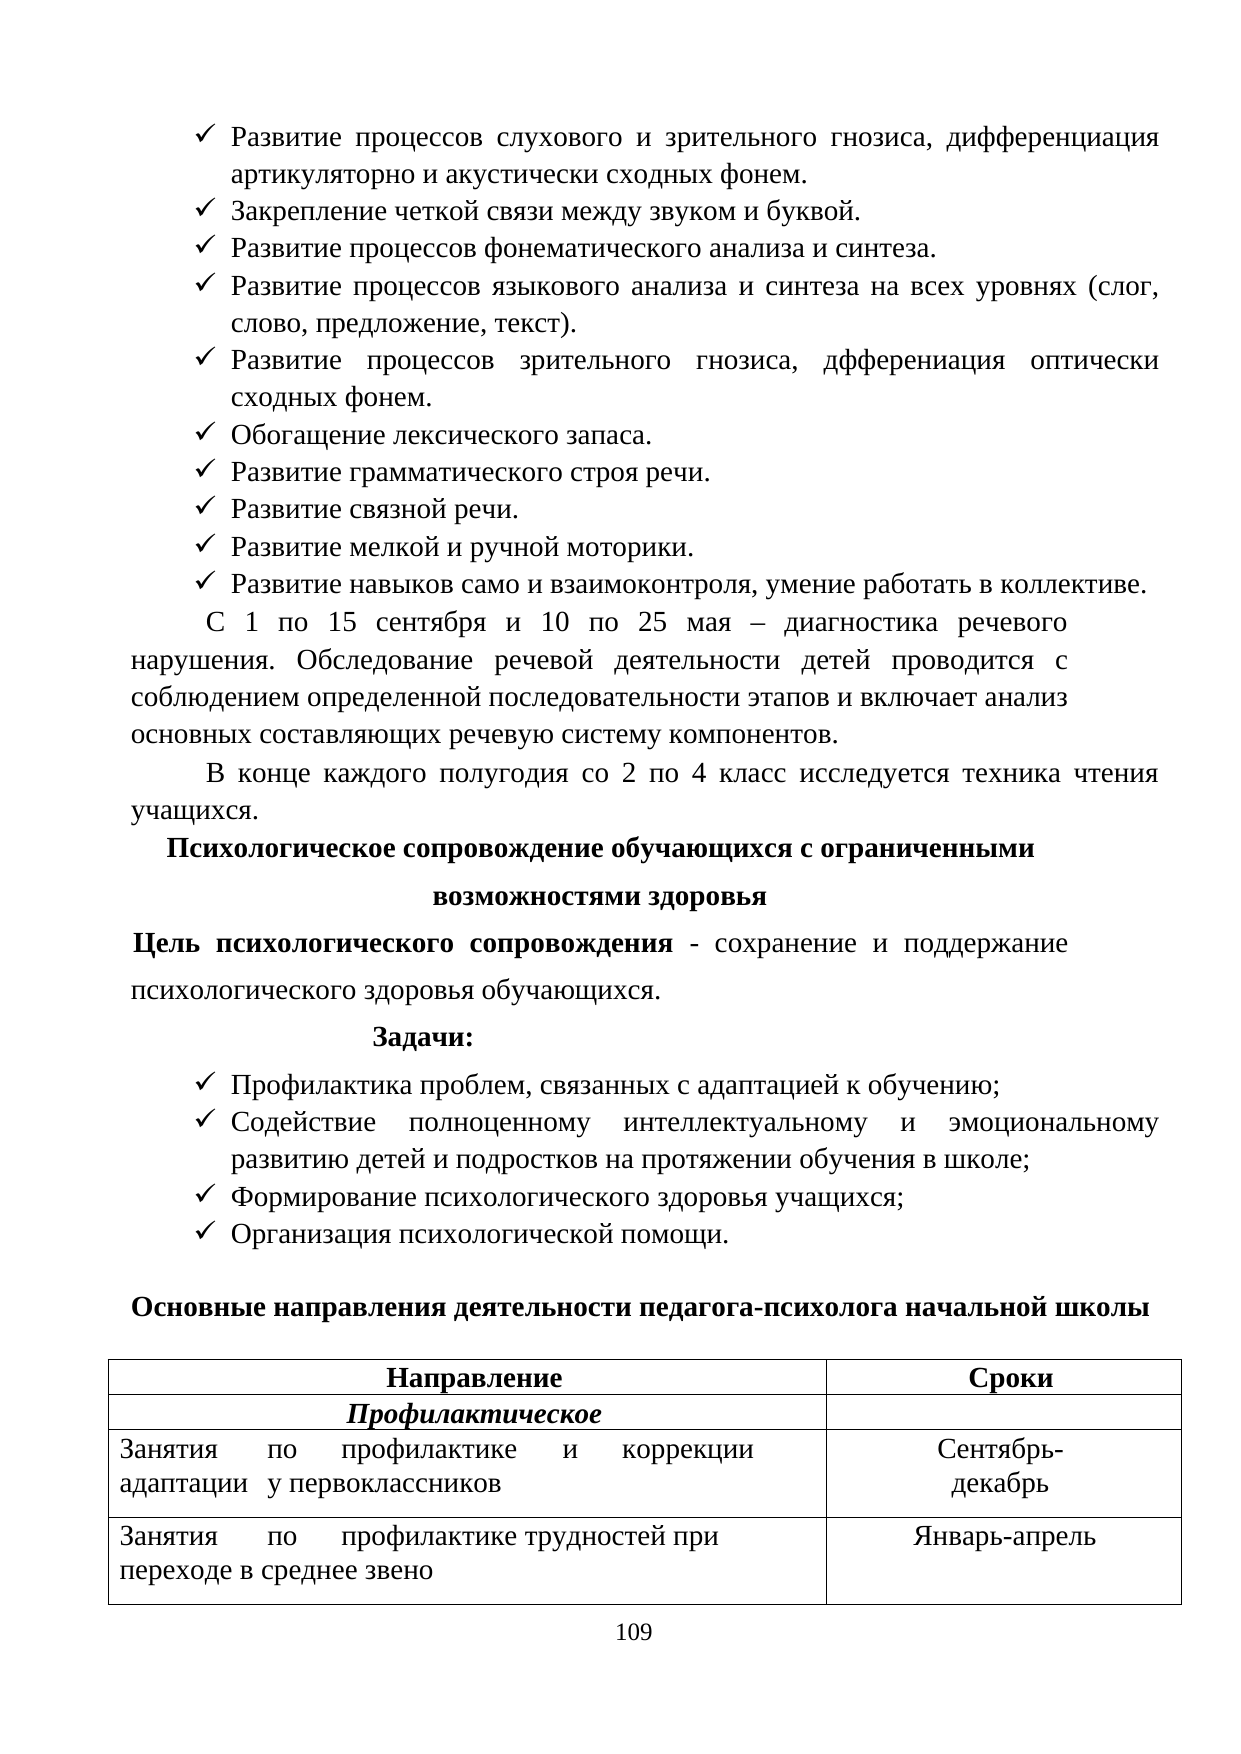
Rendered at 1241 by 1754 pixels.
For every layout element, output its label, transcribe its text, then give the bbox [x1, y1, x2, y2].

list Развитие процессов слухового и зрительного гнозиса, дифференциация артикуляторно и акустически сходных фонем. [193, 119, 1160, 189]
list Профилактика проблем, cвязанных с адаптацией к обучению; [193, 1067, 1160, 1101]
list Закрепление четкой связи между звуком и буквой. [193, 193, 1160, 227]
table_cell Профилактическое [109, 1395, 826, 1429]
list Содействие полноценному интеллектуальному и эмоциональному развитию детей и подростков на протяжении обучения в школе; [193, 1104, 1160, 1175]
table_cell Сентябрь-декабрь [827, 1430, 1181, 1517]
text С 1 по 15 сентября и 10 по 25 мая – диагностика речевого нарушения. Обследование речевой деятельности детей проводится с соблюдением определенной последовательности этапов и включает анализ основных составляющих речевую систему компонентов. [131, 604, 1069, 750]
table_cell Занятия по профилактике и коррекции адаптации у первоклассников [109, 1430, 826, 1517]
table_header Направление [109, 1360, 826, 1394]
list Обогащение лексического запаса. [193, 417, 1160, 450]
text Основные направления деятельности педагога-психолога начальной школы [131, 1289, 1166, 1323]
list Организация психологической помощи. [193, 1216, 1160, 1249]
list Формирование психологического здоровья учащихся; [193, 1179, 1160, 1212]
table_cell Январь-апрель [827, 1518, 1181, 1604]
list Развитие процессов фонематического анализа и синтеза. [193, 231, 1160, 264]
table_cell [827, 1395, 1181, 1429]
list Развитие грамматического строя речи. [193, 454, 1160, 488]
text Задачи: [131, 1019, 1069, 1053]
text Цель психологического сопровождения - сохранение и поддержание психологического здоровья обучающихся. [131, 925, 1069, 1006]
list Развитие процессов зрительного гнозиса, дфферениация оптически сходных фонем. [193, 342, 1160, 413]
table_cell Занятия по профилактике трудностей при переходе в среднее звено [109, 1518, 826, 1604]
list Развитие мелкой и ручной моторики. [193, 529, 1160, 562]
list Развитие процессов языкового анализа и синтеза на всех уровнях (слог, слово, предложение, текст). [193, 268, 1160, 339]
text В конце каждого полугодия со 2 по 4 класс исследуется техника чтения учащихся. [131, 755, 1160, 825]
list Развитие навыков само и взаимоконтроля, умение работать в коллективе. [193, 566, 1160, 599]
text Психологическое сопровождение обучающихся с ограниченными возможностями здоровья [131, 830, 1069, 911]
list Развитие связной речи. [193, 491, 1160, 525]
table_header Сроки [827, 1360, 1181, 1394]
